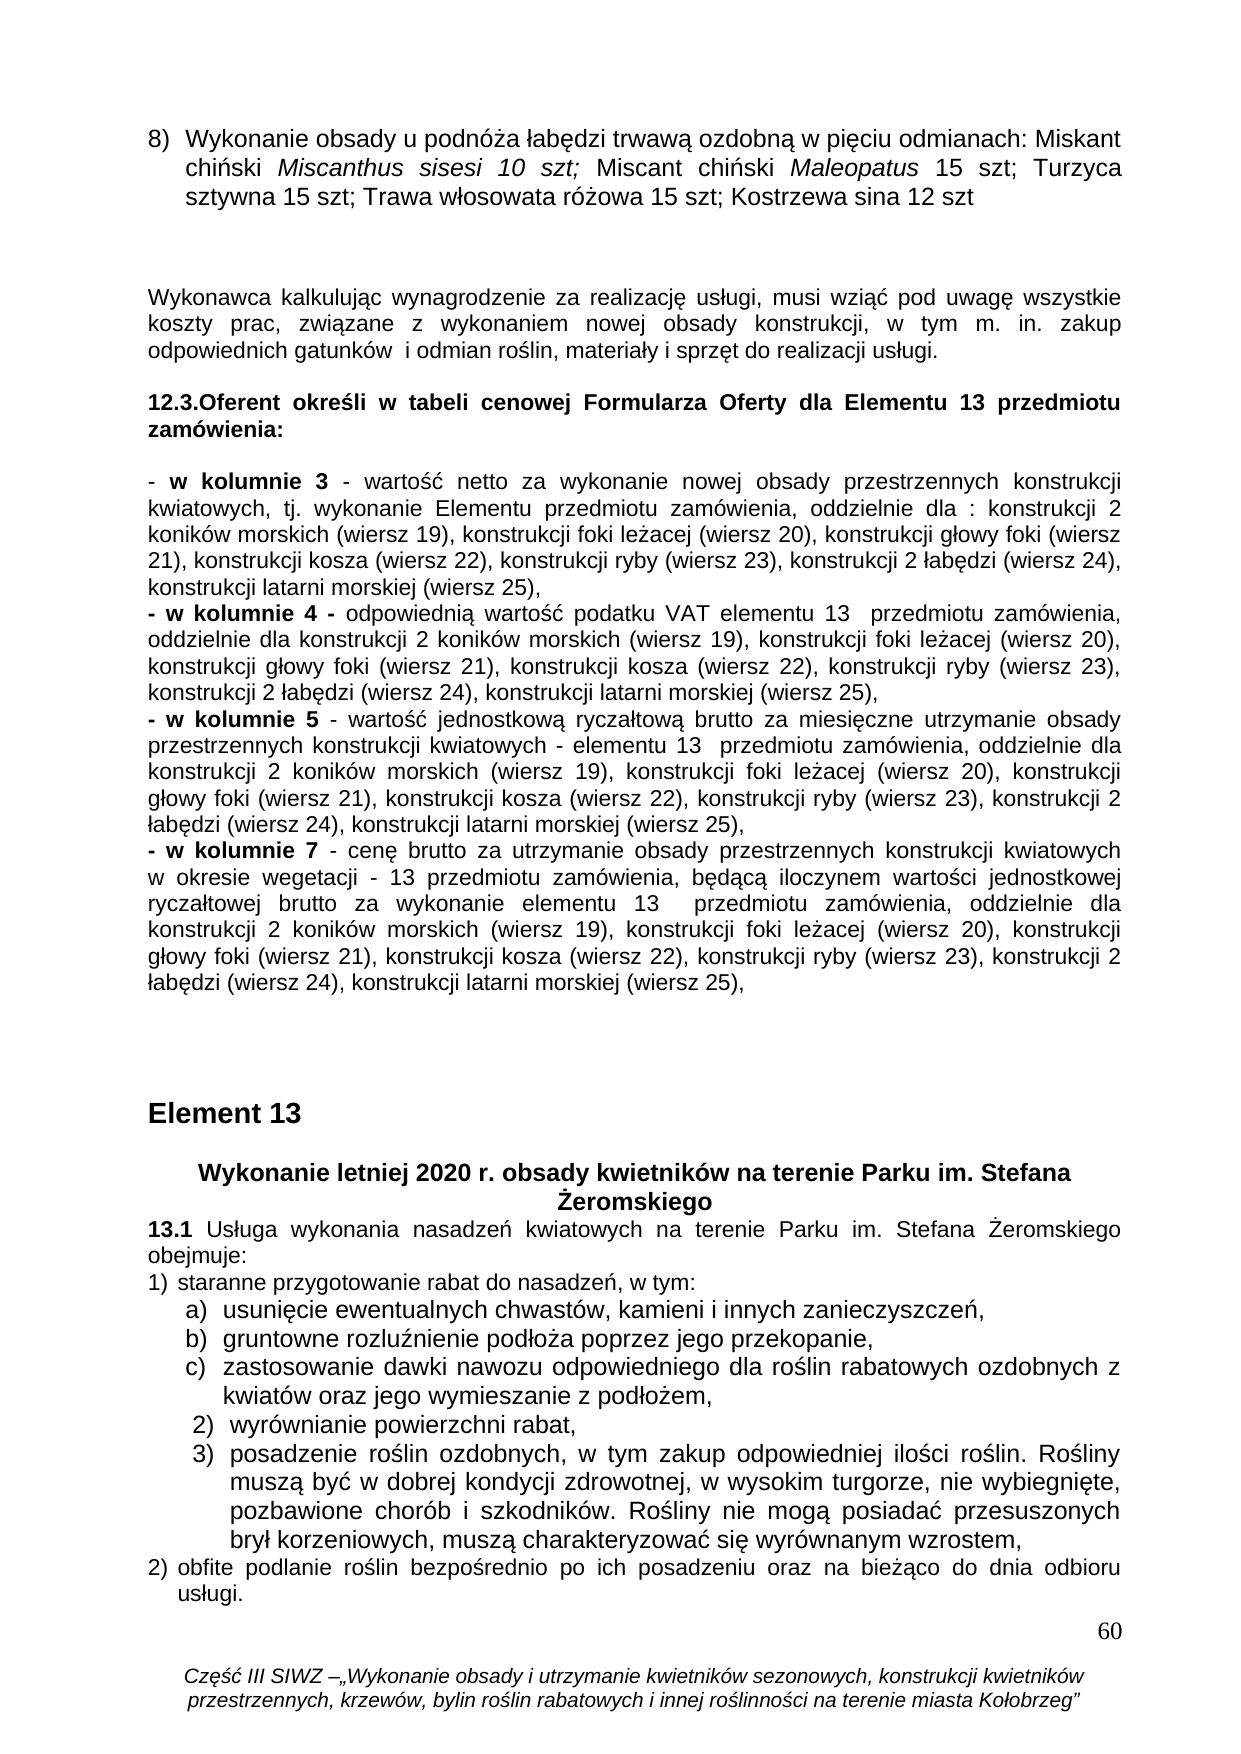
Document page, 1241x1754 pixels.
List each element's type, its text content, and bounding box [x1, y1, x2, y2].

list staranne przygotowanie rabat do nasadzeń, w tym: [148, 1268, 1122, 1295]
text - w kolumnie 7 - cenę brutto za utrzymanie obsady przestrzennych konstrukcji kwiatowych w okresie wegetacji - 13 przedmiotu zamówienia, będącą iloczynem wartości jednostkowej ryczałtowej brutto za wykonanie elementu 13 przedmiotu zamówienia, oddzielnie dla konstrukcji 2 koników morskich (wiersz 19), konstrukcji foki leżacej (wiersz 20), konstrukcji głowy foki (wiersz 21), konstrukcji kosza (wiersz 22), konstrukcji ryby (wiersz 23), konstrukcji 2 łabędzi (wiersz 24), konstrukcji latarni morskiej (wiersz 25), [148, 837, 1122, 995]
text - w kolumnie 3 - wartość netto za wykonanie nowej obsady przestrzennych konstrukcji kwiatowych, tj. wykonanie Elementu przedmiotu zamówienia, oddzielnie dla : konstrukcji 2 koników morskich (wiersz 19), konstrukcji foki leżacej (wiersz 20), konstrukcji głowy foki (wiersz 21), konstrukcji kosza (wiersz 22), konstrukcji ryby (wiersz 23), konstrukcji 2 łabędzi (wiersz 24), konstrukcji latarni morskiej (wiersz 25), [148, 468, 1122, 600]
list Wykonanie obsady u podnóża łabędzi trwawą ozdobną w pięciu odmianach: Miskant chiński Miscanthus sisesi 10 szt; Miscant chiński Maleopatus 15 szt; Turzyca sztywna 15 szt; Trawa włosowata różowa 15 szt; Kostrzewa sina 12 szt [148, 124, 1122, 210]
list posadzenie roślin ozdobnych, w tym zakup odpowiedniej ilości roślin. Rośliny muszą być w dobrej kondycji zdrowotnej, w wysokim turgorze, nie wybiegnięte, pozbawione chorób i szkodników. Rośliny nie mogą posiadać przesuszonych brył korzeniowych, muszą charakteryzować się wyrównanym wzrostem, [192, 1439, 1122, 1554]
list gruntowne rozluźnienie podłoża poprzez jego przekopanie, [185, 1324, 1122, 1352]
text - w kolumnie 4 - odpowiednią wartość podatku VAT elementu 13 przedmiotu zamówienia, oddzielnie dla konstrukcji 2 koników morskich (wiersz 19), konstrukcji foki leżacej (wiersz 20), konstrukcji głowy foki (wiersz 21), konstrukcji kosza (wiersz 22), konstrukcji ryby (wiersz 23), konstrukcji 2 łabędzi (wiersz 24), konstrukcji latarni morskiej (wiersz 25), [148, 600, 1122, 706]
text 13.1 Usługa wykonania nasadzeń kwiatowych na terenie Parku im. Stefana Żeromskiego obejmuje: [148, 1216, 1122, 1268]
text Element 13 [148, 1096, 1122, 1129]
list usunięcie ewentualnych chwastów, kamieni i innych zanieczyszczeń, [185, 1295, 1122, 1324]
text Wykonanie letniej 2020 r. obsady kwietników na terenie Parku im. Stefana Żeromskiego [148, 1158, 1122, 1216]
text - w kolumnie 5 - wartość jednostkową ryczałtową brutto za miesięczne utrzymanie obsady przestrzennych konstrukcji kwiatowych - elementu 13 przedmiotu zamówienia, oddzielnie dla konstrukcji 2 koników morskich (wiersz 19), konstrukcji foki leżacej (wiersz 20), konstrukcji głowy foki (wiersz 21), konstrukcji kosza (wiersz 22), konstrukcji ryby (wiersz 23), konstrukcji 2 łabędzi (wiersz 24), konstrukcji latarni morskiej (wiersz 25), [148, 706, 1122, 837]
list zastosowanie dawki nawozu odpowiedniego dla roślin rabatowych ozdobnych z kwiatów oraz jego wymieszanie z podłożem, [185, 1352, 1122, 1410]
text 12.3.Oferent określi w tabeli cenowej Formularza Oferty dla Elementu 13 przedmiotu zamówienia: [148, 389, 1122, 442]
list wyrównianie powierzchni rabat, [192, 1410, 1122, 1439]
list obfite podlanie roślin bezpośrednio po ich posadzeniu oraz na bieżąco do dnia odbioru usługi. [148, 1554, 1122, 1606]
text Wykonawca kalkulując wynagrodzenie za realizację usługi, musi wziąć pod uwagę wszystkie koszty prac, związane z wykonaniem nowej obsady konstrukcji, w tym m. in. zakup odpowiednich gatunków i odmian roślin, materiały i sprzęt do realizacji usługi. [148, 284, 1122, 363]
